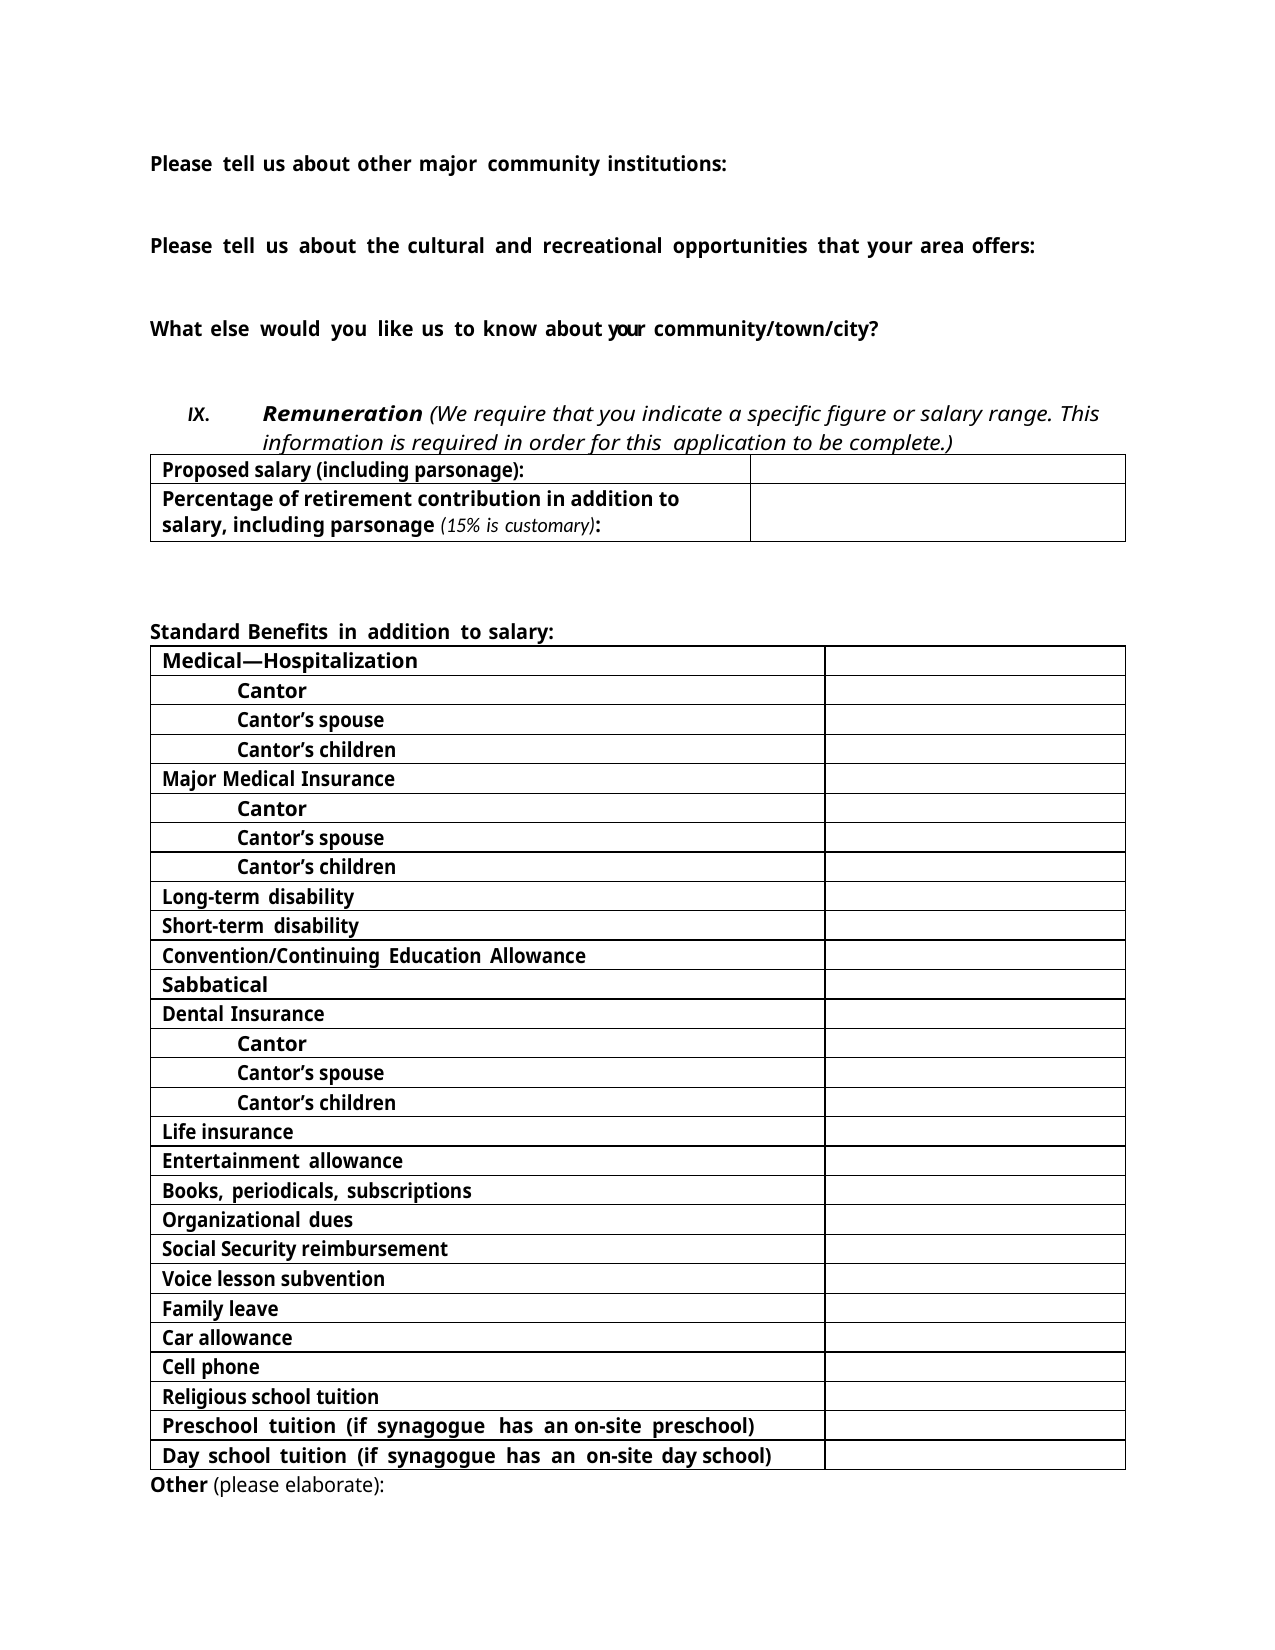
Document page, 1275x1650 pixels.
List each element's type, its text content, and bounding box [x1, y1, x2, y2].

table_cell Cantor [151, 676, 824, 704]
table_cell [826, 882, 1125, 910]
table_cell [826, 1441, 1125, 1469]
text Please tell us about other major community institutions: [150, 149, 1137, 178]
table_cell Organizational dues [151, 1205, 824, 1233]
text Other (please elaborate): [150, 1470, 1137, 1498]
table_cell [826, 1205, 1125, 1233]
table_cell [826, 676, 1125, 704]
table_cell Social Security reimbursement [151, 1235, 824, 1263]
table_cell Cantor’s children [151, 1088, 824, 1116]
table_cell [826, 1294, 1125, 1322]
table_cell Cantor’s children [151, 853, 824, 881]
table_cell Cell phone [151, 1353, 824, 1381]
table_cell Dental Insurance [151, 1000, 824, 1028]
table_cell [826, 705, 1125, 734]
table_cell Day school tuition (if synagogue has an on-site day school) [151, 1441, 824, 1469]
table_cell [826, 941, 1125, 969]
list Remuneration (We require that you indicate a specific figure or salary range. This information is required in order for this application to be complete.) [187, 399, 1137, 456]
table_cell Cantor’s spouse [151, 705, 824, 734]
table_cell [826, 1029, 1125, 1057]
table_cell [826, 911, 1125, 939]
table_cell Life insurance [151, 1117, 824, 1145]
table_cell [826, 1235, 1125, 1263]
table_cell Car allowance [151, 1323, 824, 1351]
table_cell Convention/Continuing Education Allowance [151, 941, 824, 969]
table_cell Cantor’s spouse [151, 1058, 824, 1087]
text Standard Benefits in addition to salary: [150, 617, 1137, 645]
table_cell Religious school tuition [151, 1382, 824, 1410]
text What else would you like us to know about your community/town/city? [150, 314, 1075, 342]
table_cell [826, 1411, 1125, 1439]
table_cell [826, 1000, 1125, 1028]
table_cell [826, 1147, 1125, 1174]
table_cell Major Medical Insurance [151, 764, 824, 792]
table_cell [826, 764, 1125, 792]
table_cell [826, 823, 1125, 851]
table_cell Preschool tuition (if synagogue has an on-site preschool) [151, 1411, 824, 1439]
table_cell Family leave [151, 1294, 824, 1322]
table_cell [826, 853, 1125, 881]
table_cell [826, 1323, 1125, 1351]
text Please tell us about the cultural and recreational opportunities that your area offers: [150, 232, 1075, 260]
table_cell Cantor [151, 1029, 824, 1057]
table_cell Sabbatical [151, 970, 824, 998]
table_header [826, 647, 1125, 675]
table_cell Entertainment allowance [151, 1147, 824, 1174]
table_cell [826, 1264, 1125, 1292]
table_cell Short-term disability [151, 911, 824, 939]
table_cell [826, 1117, 1125, 1145]
table_cell [826, 1058, 1125, 1087]
table_cell Cantor’s spouse [151, 823, 824, 851]
table_cell Cantor’s children [151, 735, 824, 763]
table_cell [826, 794, 1125, 822]
table_cell Books, periodicals, subscriptions [151, 1176, 824, 1204]
table_cell Voice lesson subvention [151, 1264, 824, 1292]
table_cell [826, 1353, 1125, 1381]
table_cell Cantor [151, 794, 824, 822]
table_cell [826, 735, 1125, 763]
table_cell [826, 1088, 1125, 1116]
table_cell Long-term disability [151, 882, 824, 910]
table_cell [826, 970, 1125, 998]
table_header Medical—Hospitalization [151, 647, 824, 675]
table_cell [826, 1176, 1125, 1204]
table_cell [826, 1382, 1125, 1410]
